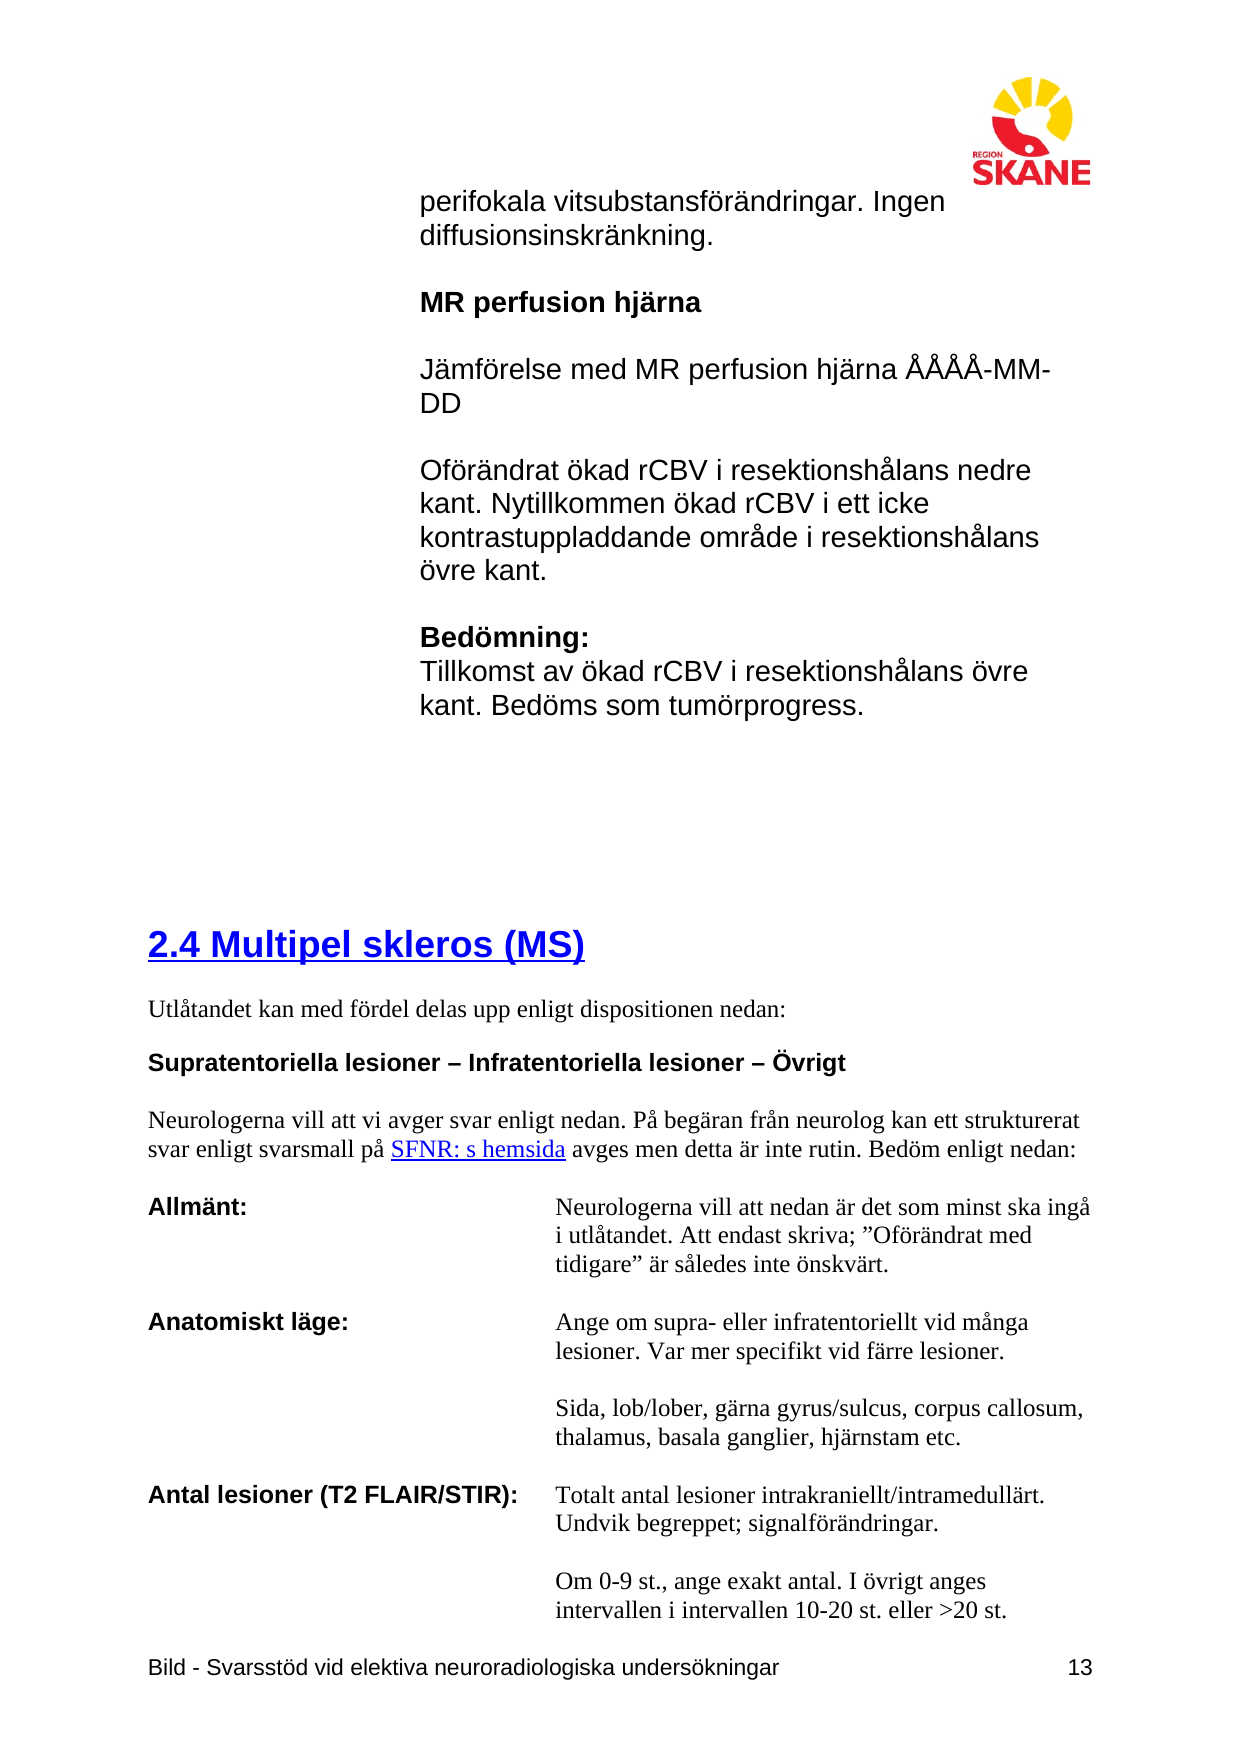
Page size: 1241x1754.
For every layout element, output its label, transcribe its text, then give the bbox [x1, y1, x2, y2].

picture [973, 77, 1091, 144]
text Neurologerna vill att vi avger svar enligt nedan. På begäran från neurolog kan ett strukturerat svar enligt svarsmall på SFNR: s hemsida avges men detta är inte rutin. Bedöm enligt nedan: [148, 1106, 1093, 1163]
text Bedömning: [419, 621, 1093, 654]
text Utlåtandet kan med fördel delas upp enligt dispositionen nedan: [148, 994, 1093, 1023]
text Antal lesioner (T2 FLAIR/STIR): Totalt antal lesioner intrakraniellt/intramedullärt. Undvik begreppet; signalförändringar. [148, 1479, 1093, 1537]
text 2.4 Multipel skleros (MS) [148, 922, 1093, 966]
text Om 0-9 st., ange exakt antal. I övrigt anges intervallen i intervallen 10-20 st. eller >20 st. [555, 1566, 1093, 1623]
text Tillkomst av ökad rCBV i resektionshålans övre kant. Bedöms som tumörprogress. [419, 654, 1093, 721]
text Oförändrat ökad rCBV i resektionshålans nedre kant. Nytillkommen ökad rCBV i ett icke kontrastuppladdande område i resektionshålans övre kant. [419, 453, 1093, 587]
text Anatomiskt läge: Ange om supra- eller infratentoriellt vid många lesioner. Var mer specifikt vid färre lesioner. [148, 1307, 1093, 1364]
text Supratentoriella lesioner – Infratentoriella lesioner – Övrigt [148, 1048, 1093, 1077]
text Jämförelse med MR perfusion hjärna ÅÅÅÅ-MM-DD [419, 352, 1093, 419]
text Sida, lob/lober, gärna gyrus/sulcus, corpus callosum, thalamus, basala ganglier, hjärnstam etc. [555, 1393, 1093, 1451]
text MR perfusion hjärna [419, 285, 1093, 319]
text Allmänt: Neurologerna vill att nedan är det som minst ska ingå i utlåtandet. Att endast skriva; ”Oförändrat med tidigare” är således inte önskvärt. [148, 1192, 1093, 1278]
